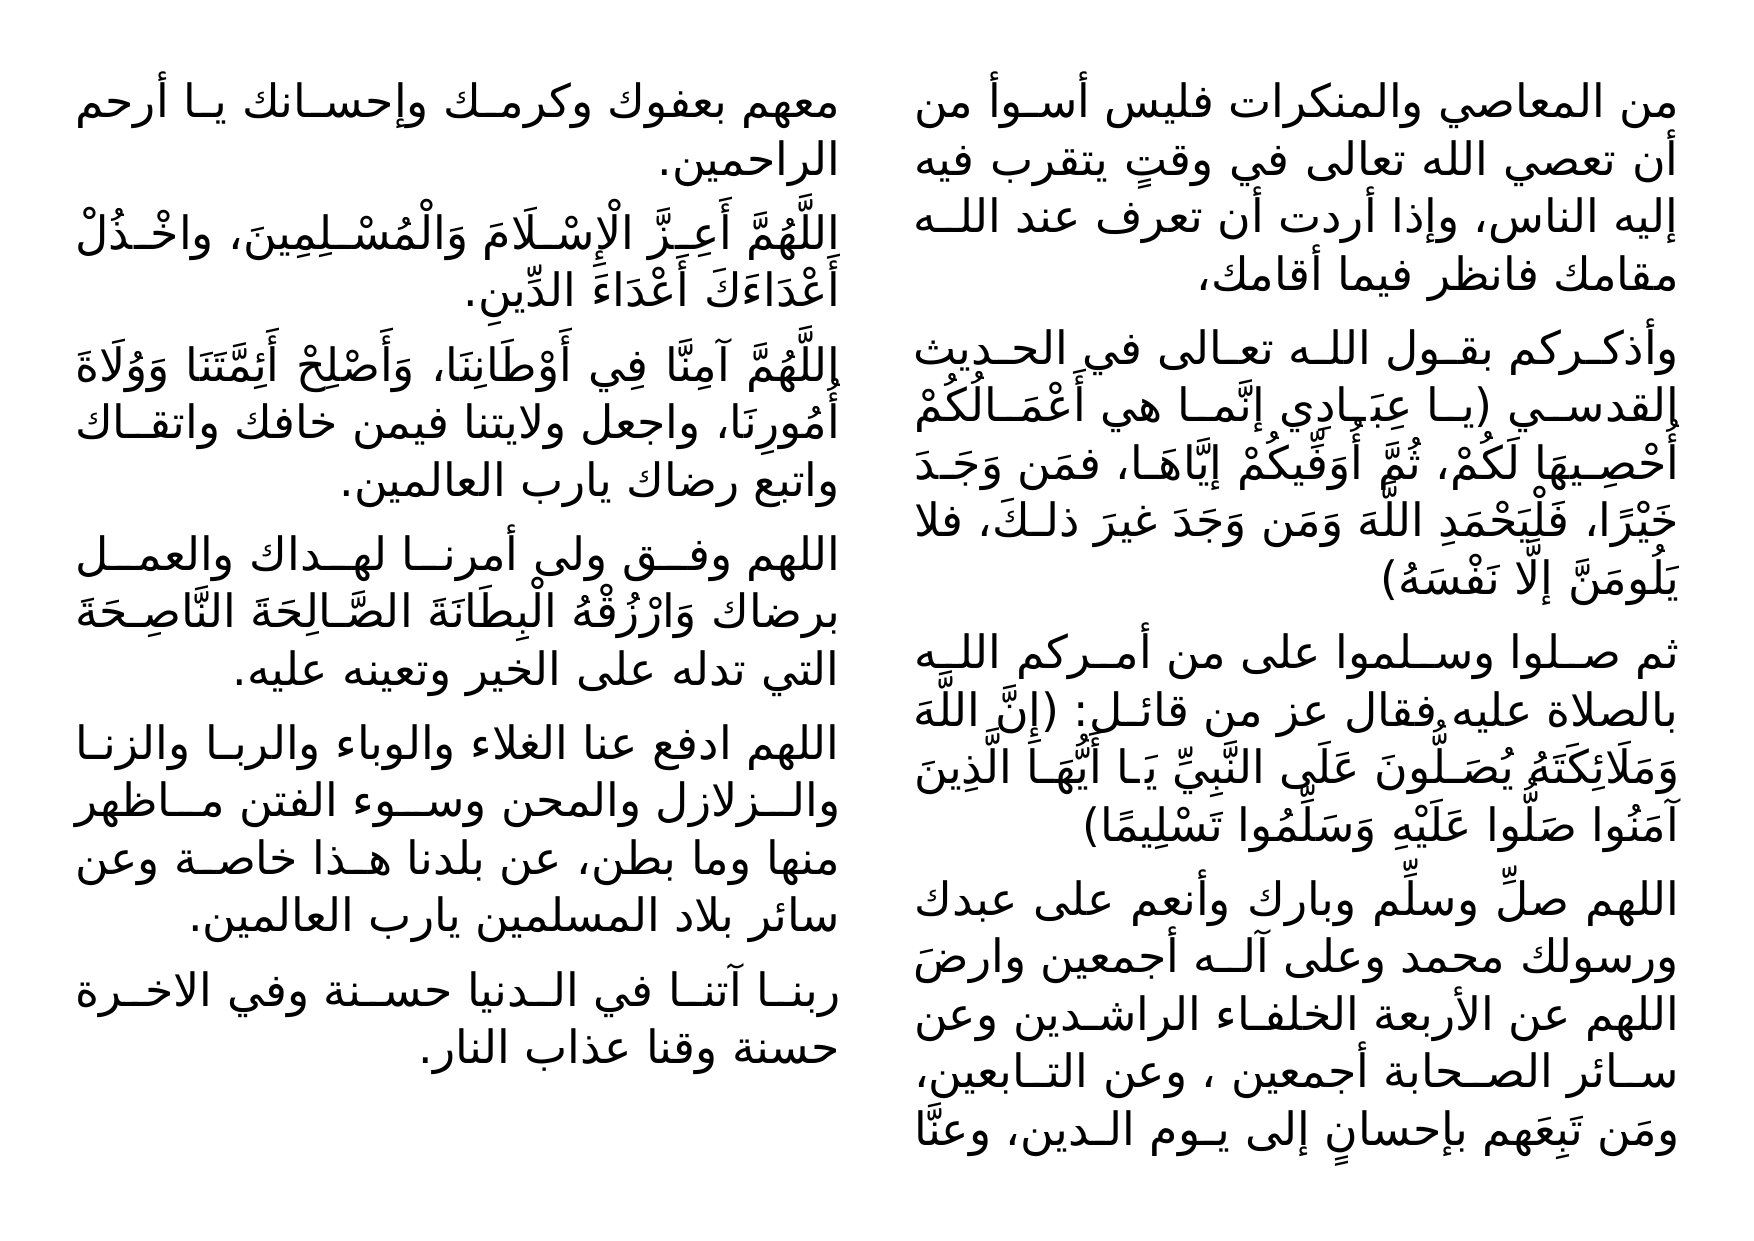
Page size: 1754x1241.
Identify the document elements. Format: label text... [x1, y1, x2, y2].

text اللَّهُمَّ أَعِزَّ الْإِسْلَامَ وَالْمُسْلِمِينَ، واخْذُلْ أَعْدَاءَكَ أَعْدَاءَ الدِّينِ. [75, 207, 840, 317]
text اللَّهُمَّ آمِنَّا فِي أَوْطَانِنَا، وَأَصْلِحْ أَئِمَّتَنَا وَوُلَاةَ أُمُورِنَا، واجعل ولايتنا فيمن خافك واتقاك واتبع رضاك يارب العالمين. [75, 338, 840, 507]
text ربنا آتنا في الدنيا حسنة وفي الاخرة حسنة وقنا عذاب النار. [75, 963, 840, 1074]
text اللهم صلِّ وسلِّم وبارك وأنعم على عبدك ورسولك محمد وعلى آله أجمعين وارضَ اللهم عن الأربعة الخلفاء الراشدين وعن سائر الصحابة أجمعين ، وعن التابعين، ومَن تَبِعَهم بإحسانٍ إلى يوم الدين، وعنَّا معهم بعفوك وكرمك وإحسانك يا أرحم الراحمين. [914, 872, 1679, 1156]
text اللهم وفق ولى أمرنا لهداك والعمل برضاك وَارْزُقْهُ الْبِطَانَةَ الصَّالِحَةَ النَّاصِحَةَ التي تدله على الخير وتعينه عليه. [75, 527, 840, 696]
text ثم صلوا وسلموا على من أمركم الله بالصلاة عليه فقال عز من قائل: (إِنَّ اللَّهَ وَمَلَائِكَتَهُ يُصَلُّونَ عَلَى النَّبِيِّ يَا أَيُّهَا الَّذِينَ آمَنُوا صَلُّوا عَلَيْهِ وَسَلِّمُوا تَسْلِيمًا) [914, 626, 1679, 852]
text وأذكركم بقول الله تعالى في الحديث القدسي (يا عِبَادِي إنَّما هي أَعْمَالُكُمْ أُحْصِيهَا لَكُمْ، ثُمَّ أُوَفِّيكُمْ إيَّاهَا، فمَن وَجَدَ خَيْرًا، فَلْيَحْمَدِ اللَّهَ وَمَن وَجَدَ غيرَ ذلكَ، فلا يَلُومَنَّ إلَّا نَفْسَهُ) [914, 322, 1679, 605]
text اللهم ادفع عنا الغلاء والوباء والربا والزنا والزلازل والمحن وسوء الفتن ماظهر منها وما بطن، عن بلدنا هذا خاصة وعن سائر بلاد المسلمين يارب العالمين. [75, 717, 840, 942]
text اللهم صلِّ وسلِّم وبارك وأنعم على عبدك ورسولك محمد وعلى آله أجمعين وارضَ اللهم عن الأربعة الخلفاء الراشدين وعن سائر الصحابة أجمعين ، وعن التابعين، ومَن تَبِعَهم بإحسانٍ إلى يوم الدين، وعنَّا معهم بعفوك وكرمك وإحسانك يا أرحم الراحمين. [75, 75, 840, 186]
